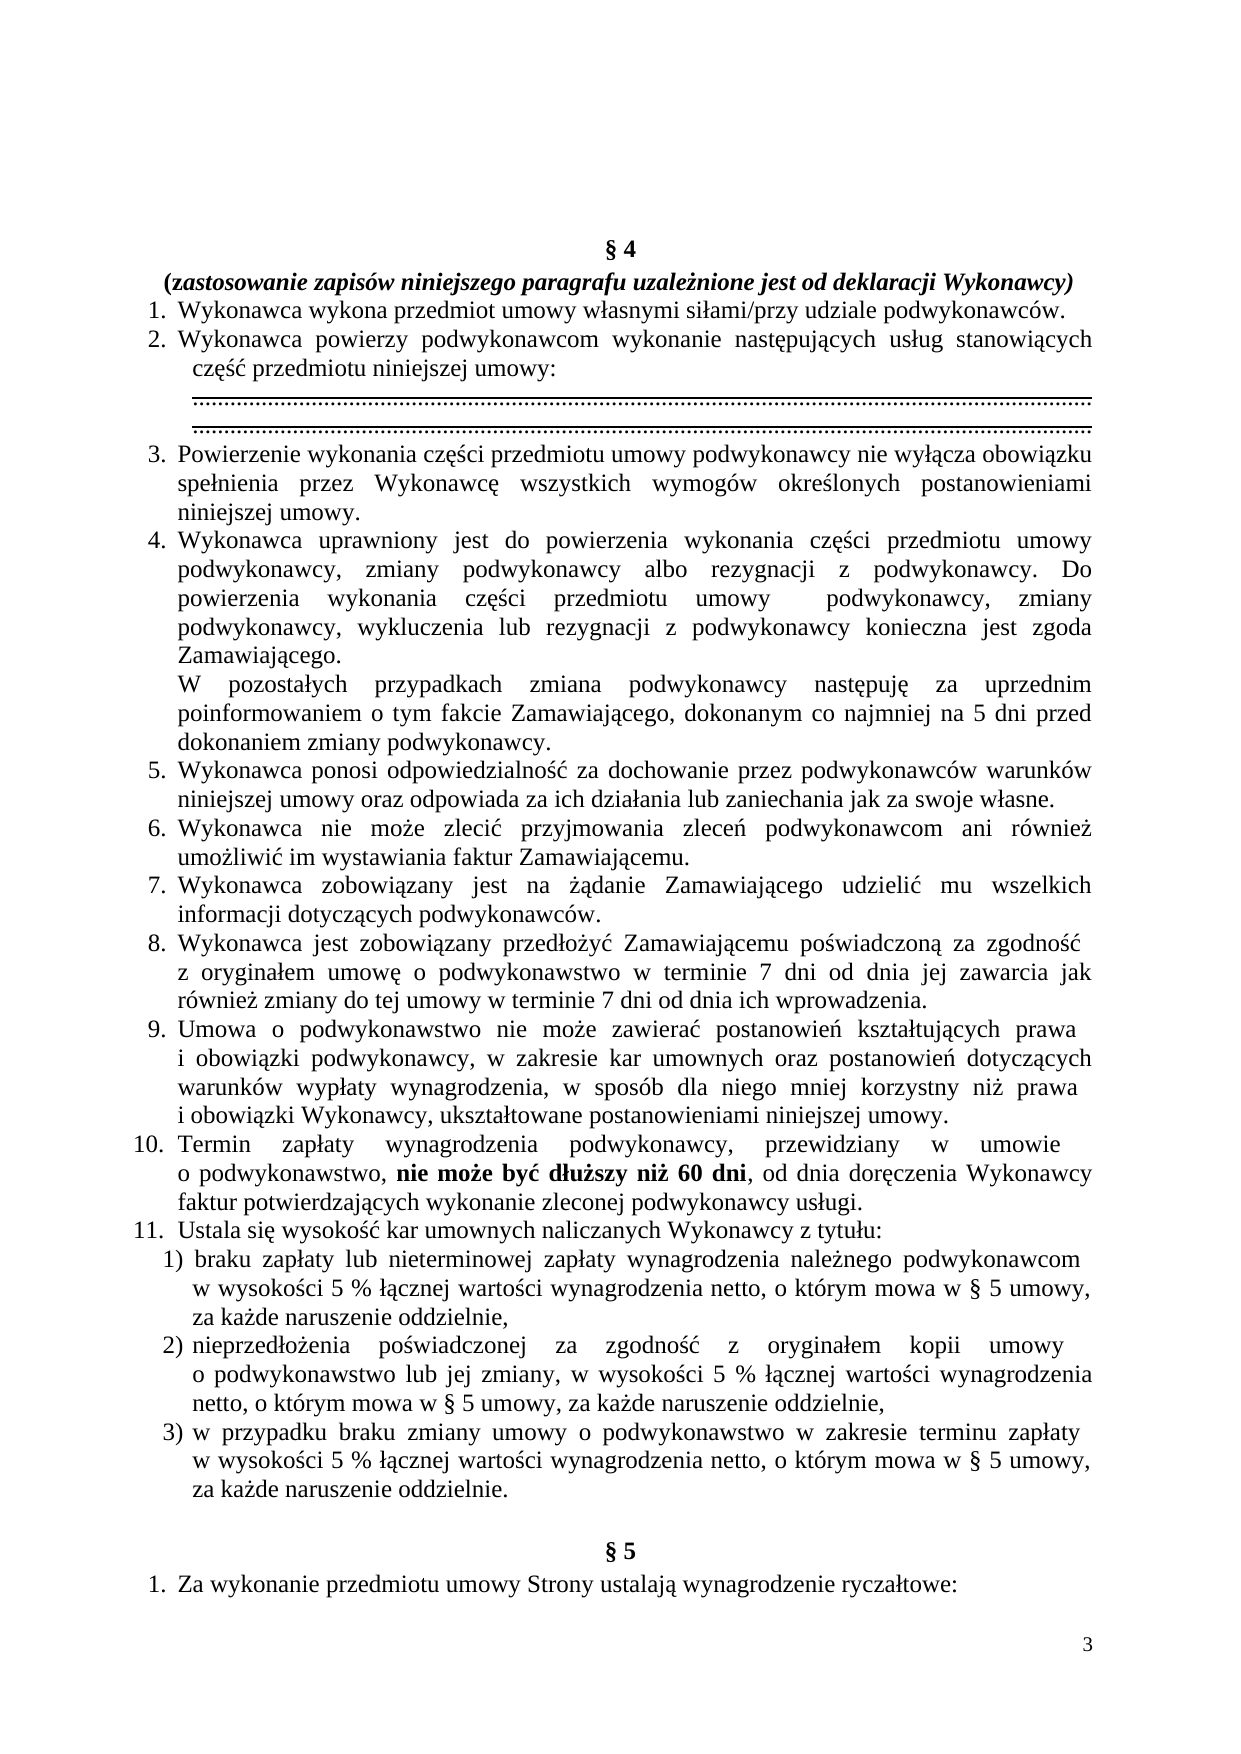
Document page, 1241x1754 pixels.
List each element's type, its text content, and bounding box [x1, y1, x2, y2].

list Wykonawca nie może zlecić przyjmowania zleceń podwykonawcom ani również umożliwić im wystawiania faktur Zamawiającemu. [148, 813, 1093, 871]
list Ustala się wysokość kar umownych naliczanych Wykonawcy z tytułu: [133, 1216, 1093, 1244]
list Termin zapłaty wynagrodzenia podwykonawcy, przewidziany w umowie o podwykonawstwo, nie może być dłuższy niż 60 dni, od dnia doręczenia Wykonawcy faktur potwierdzających wykonanie zleconej podwykonawcy usługi. [133, 1129, 1093, 1216]
list Wykonawca jest zobowiązany przedłożyć Zamawiającemu poświadczoną za zgodność z oryginałem umowę o podwykonawstwo w terminie 7 dni od dnia jej zawarcia jak również zmiany do tej umowy w terminie 7 dni od dnia ich wprowadzenia. [148, 928, 1093, 1014]
list Za wykonanie przedmiotu umowy Strony ustalają wynagrodzenie ryczałtowe: [148, 1569, 1093, 1598]
text 1) braku zapłaty lub nieterminowej zapłaty wynagrodzenia należnego podwykonawcom w wysokości 5 % łącznej wartości wynagrodzenia netto, o którym mowa w § 5 umowy, za każde naruszenie oddzielnie, [162, 1244, 1093, 1331]
text (zastosowanie zapisów niniejszego paragrafu uzależnione jest od deklaracji Wykonawcy) [148, 267, 1093, 296]
list Wykonawca ponosi odpowiedzialność za dochowanie przez podwykonawców warunków niniejszej umowy oraz odpowiada za ich działania lub zaniechania jak za swoje własne. [148, 756, 1093, 813]
list Wykonawca powierzy podwykonawcom wykonanie następujących usług stanowiących część przedmiotu niniejszej umowy: [148, 324, 1093, 382]
text ................................................................................................................................................................................................................................................................................................ [192, 382, 1093, 439]
list Wykonawca zobowiązany jest na żądanie Zamawiającego udzielić mu wszelkich informacji dotyczących podwykonawców. [148, 871, 1093, 928]
list Wykonawca wykona przedmiot umowy własnymi siłami/przy udziale podwykonawców. [148, 296, 1093, 324]
list Umowa o podwykonawstwo nie może zawierać postanowień kształtujących prawa i obowiązki podwykonawcy, w zakresie kar umownych oraz postanowień dotyczących warunków wypłaty wynagrodzenia, w sposób dla niego mniej korzystny niż prawa i obowiązki Wykonawcy, ukształtowane postanowieniami niniejszej umowy. [148, 1014, 1093, 1129]
list Powierzenie wykonania części przedmiotu umowy podwykonawcy nie wyłącza obowiązku spełnienia przez Wykonawcę wszystkich wymogów określonych postanowieniami niniejszej umowy. [148, 439, 1093, 526]
list w przypadku braku zmiany umowy o podwykonawstwo w zakresie terminu zapłaty w wysokości 5 % łącznej wartości wynagrodzenia netto, o którym mowa w § 5 umowy, za każde naruszenie oddzielnie. [162, 1417, 1093, 1503]
list Wykonawca uprawniony jest do powierzenia wykonania części przedmiotu umowy podwykonawcy, zmiany podwykonawcy albo rezygnacji z podwykonawcy. Do powierzenia wykonania części przedmiotu umowy podwykonawcy, zmiany podwykonawcy, wykluczenia lub rezygnacji z podwykonawcy konieczna jest zgoda Zamawiającego. W pozostałych przypadkach zmiana podwykonawcy następuję za uprzednim poinformowaniem o tym fakcie Zamawiającego, dokonanym co najmniej na 5 dni przed dokonaniem zmiany podwykonawcy. [148, 526, 1093, 756]
list nieprzedłożenia poświadczonej za zgodność z oryginałem kopii umowy o podwykonawstwo lub jej zmiany, w wysokości 5 % łącznej wartości wynagrodzenia netto, o którym mowa w § 5 umowy, za każde naruszenie oddzielnie, [162, 1331, 1093, 1417]
text § 5 [148, 1536, 1093, 1565]
list § 4 [148, 234, 1093, 263]
